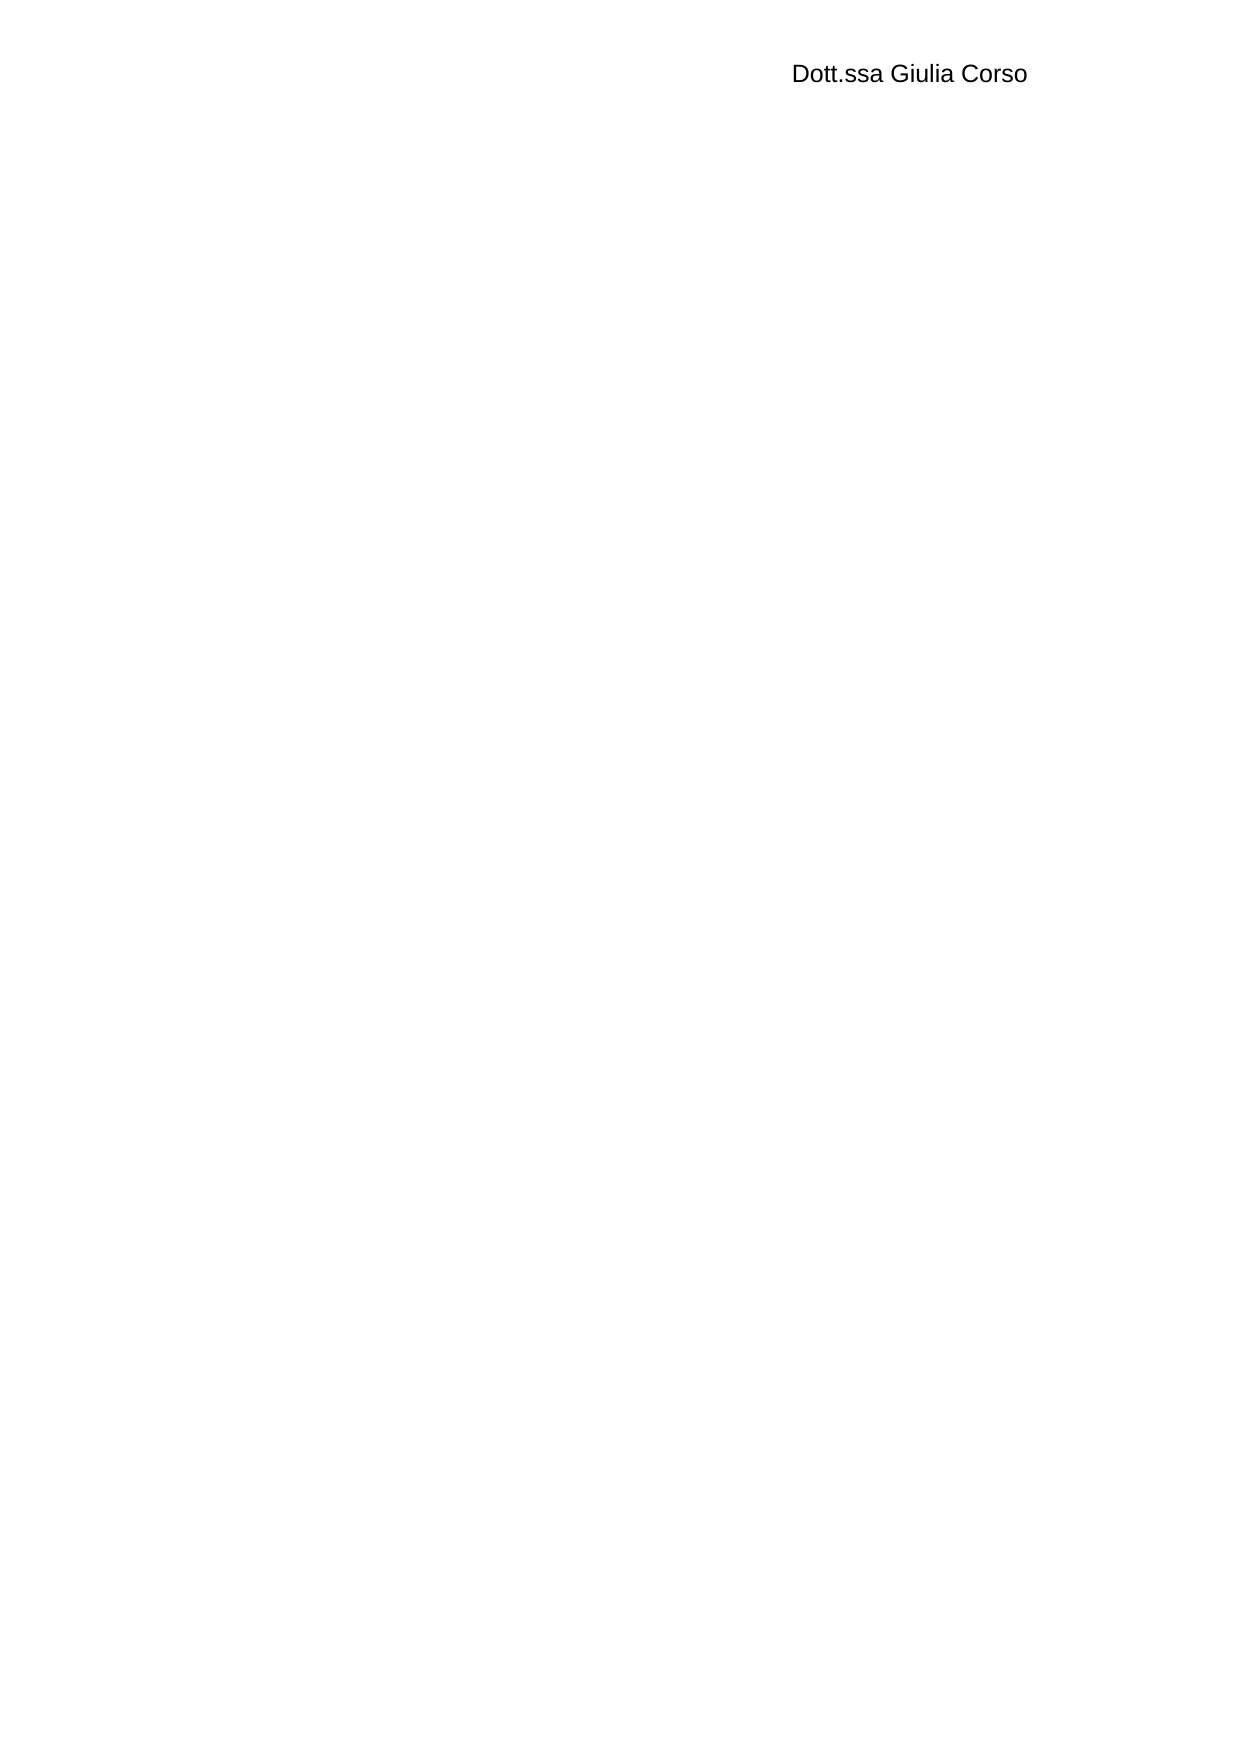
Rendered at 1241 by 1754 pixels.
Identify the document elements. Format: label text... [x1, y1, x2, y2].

text Dott.ssa Giulia Corso [118, 59, 1122, 88]
